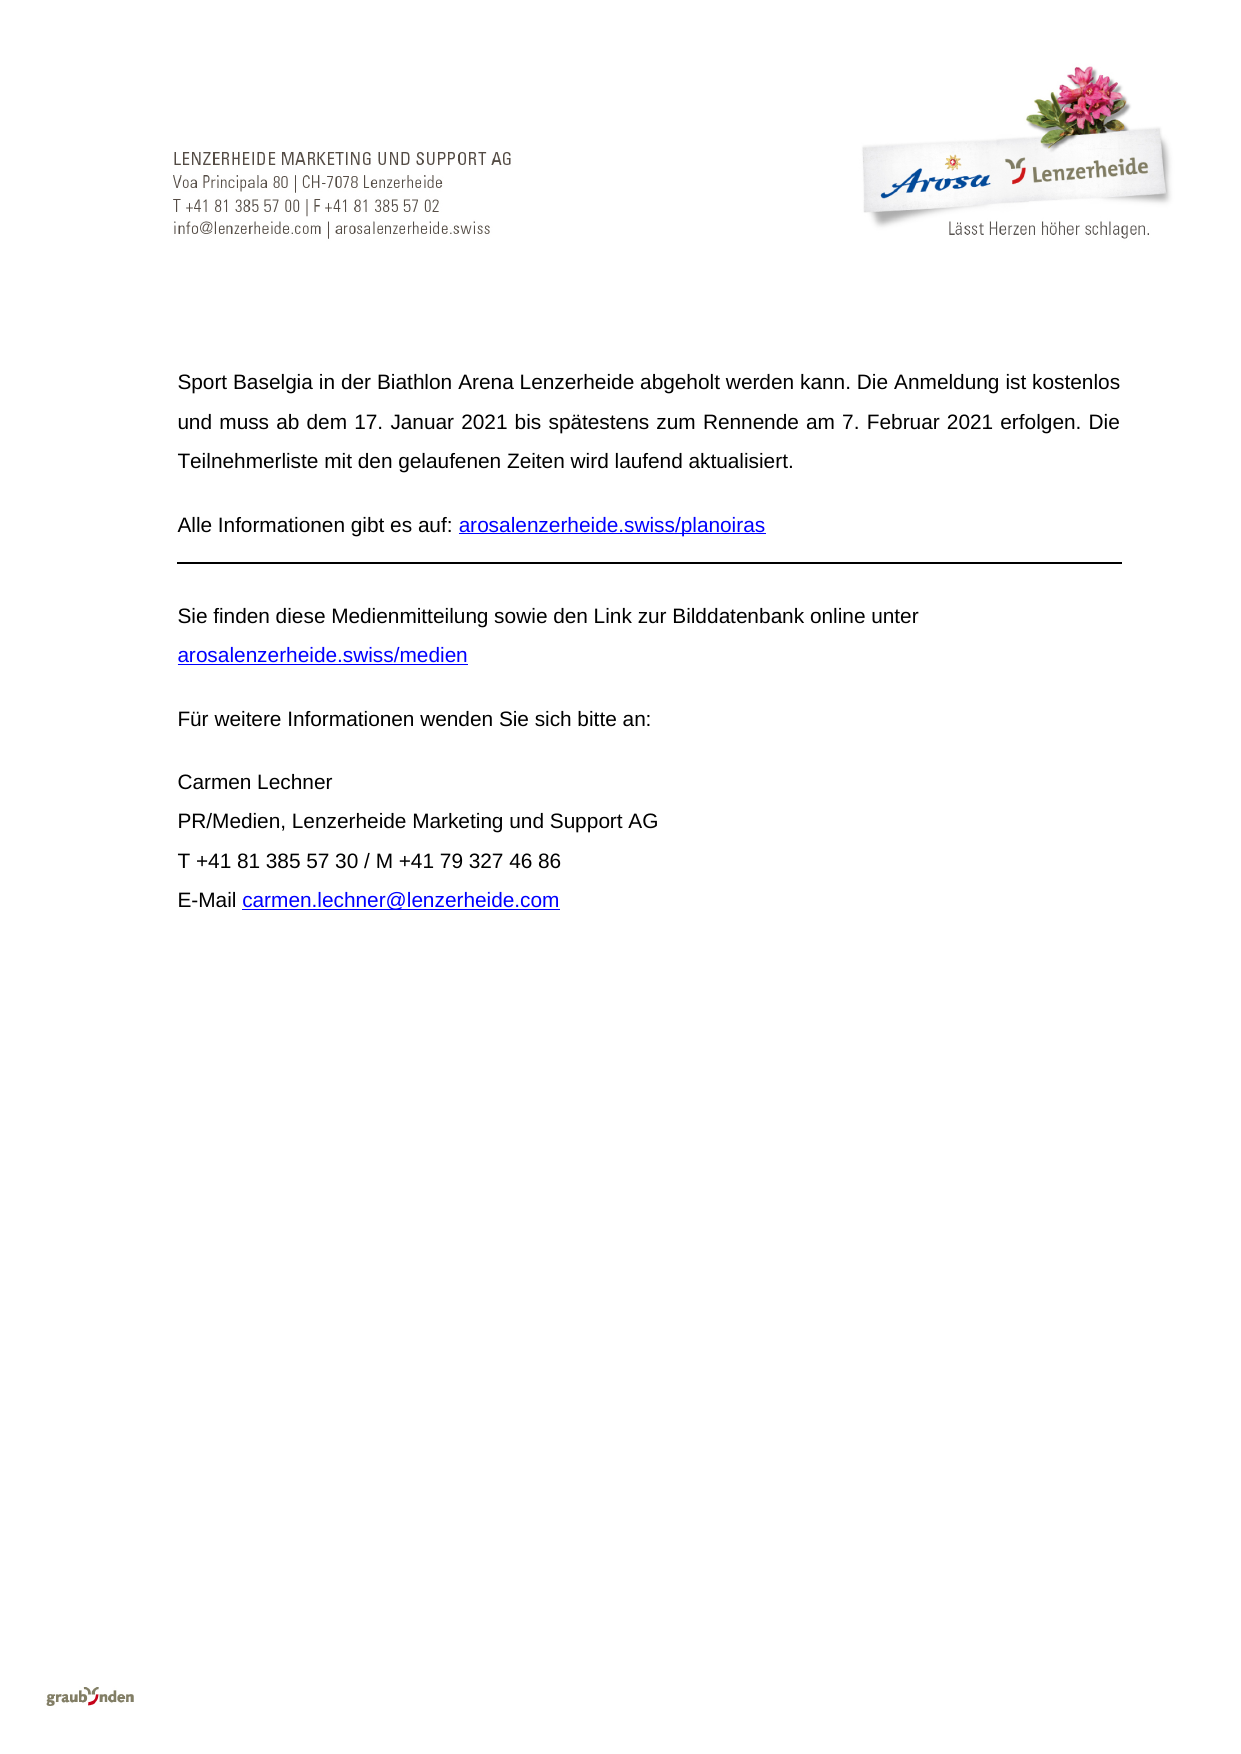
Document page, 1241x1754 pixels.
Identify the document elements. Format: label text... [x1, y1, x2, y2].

text T +41 81 385 57 30 / M +41 79 327 46 86 [177, 833, 1122, 873]
text Für weitere Informationen wenden Sie sich bitte an: [177, 691, 1122, 730]
picture [44, 1682, 140, 1712]
picture [162, 59, 1175, 249]
text Alle Informationen gibt es auf: arosalenzerheide.swiss/planoiras [177, 497, 1122, 536]
text PR/Medien, Lenzerheide Marketing und Support AG [177, 794, 1122, 833]
text E-Mail carmen.lechner@lenzerheide.com [177, 873, 1122, 912]
text Carmen Lechner [177, 754, 1122, 794]
text Sie finden diese Medienmitteilung sowie den Link zur Bilddatenbank online unter arosalenzerheide.swiss/medien [177, 588, 1122, 667]
